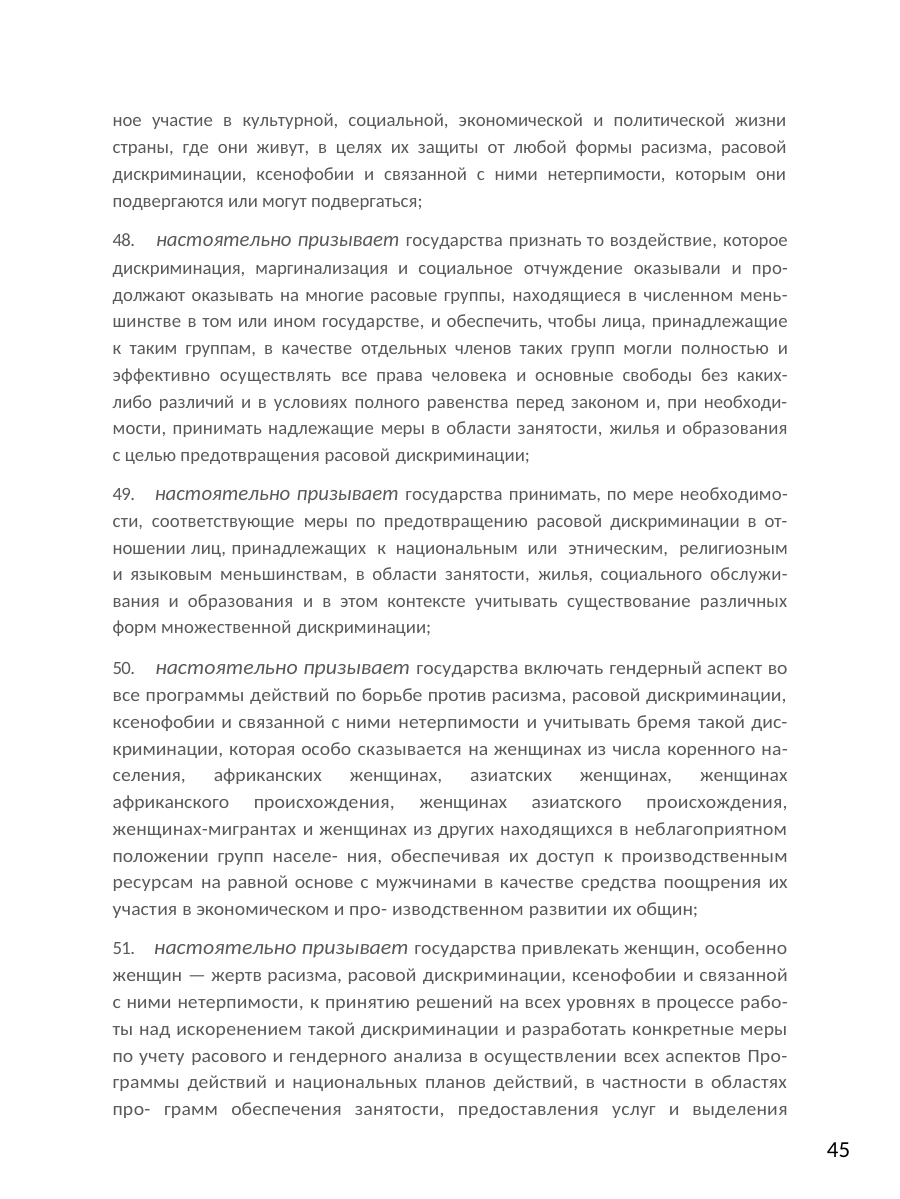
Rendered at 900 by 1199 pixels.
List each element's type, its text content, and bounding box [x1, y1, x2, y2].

text ное участие в культурной, социальной, экономической и политической жизни страны, где они живут, в целях их защиты от любой формы расизма, расовой дискриминации, ксенофобии и связанной с ними нетерпимости, которым они подвергаются или могут подвергаться; [112, 109, 788, 212]
list настоятельно призывает государства принимать, по мере необходимо- сти, соответствующие меры по предотвращению расовой дискриминации в от- ношении лиц, принадлежащих к национальным или этническим, религиозным и языковым меньшинствам, в области занятости, жилья, социального обслужи- вания и образования и в этом контексте учитывать существование различных форм множественной дискриминации; [112, 480, 788, 639]
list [112, 934, 788, 1120]
list настоятельно призывает государства признать то воздействие, которое дискриминация, маргинализация и социальное отчуждение оказывали и про- должают оказывать на многие расовые группы, находящиеся в численном мень- шинстве в том или ином государстве, и обеспечить, чтобы лица, принадлежащие к таким группам, в качестве отдельных членов таких групп могли полностью и эффективно осуществлять все права человека и основные свободы без каких- либо различий и в условиях полного равенства перед законом и, при необходи- мости, принимать надлежащие меры в области занятости, жилья и образования с целью предотвращения расовой дискриминации; [112, 227, 788, 466]
list настоятельно призывает государства включать гендерный аспект во все программы действий по борьбе против расизма, расовой дискриминации, ксенофобии и связанной с ними нетерпимости и учитывать бремя такой дис- криминации, которая особо сказывается на женщинах из числа коренного на- селения, африканских женщинах, азиатских женщинах, женщинах африканского происхождения, женщинах азиатского происхождения, женщинах-мигрантах и женщинах из других находящихся в неблагоприятном положении групп населе- ния, обеспечивая их доступ к производственным ресурсам на равной основе с мужчинами в качестве средства поощрения их участия в экономическом и про- изводственном развитии их общин; [112, 654, 788, 920]
